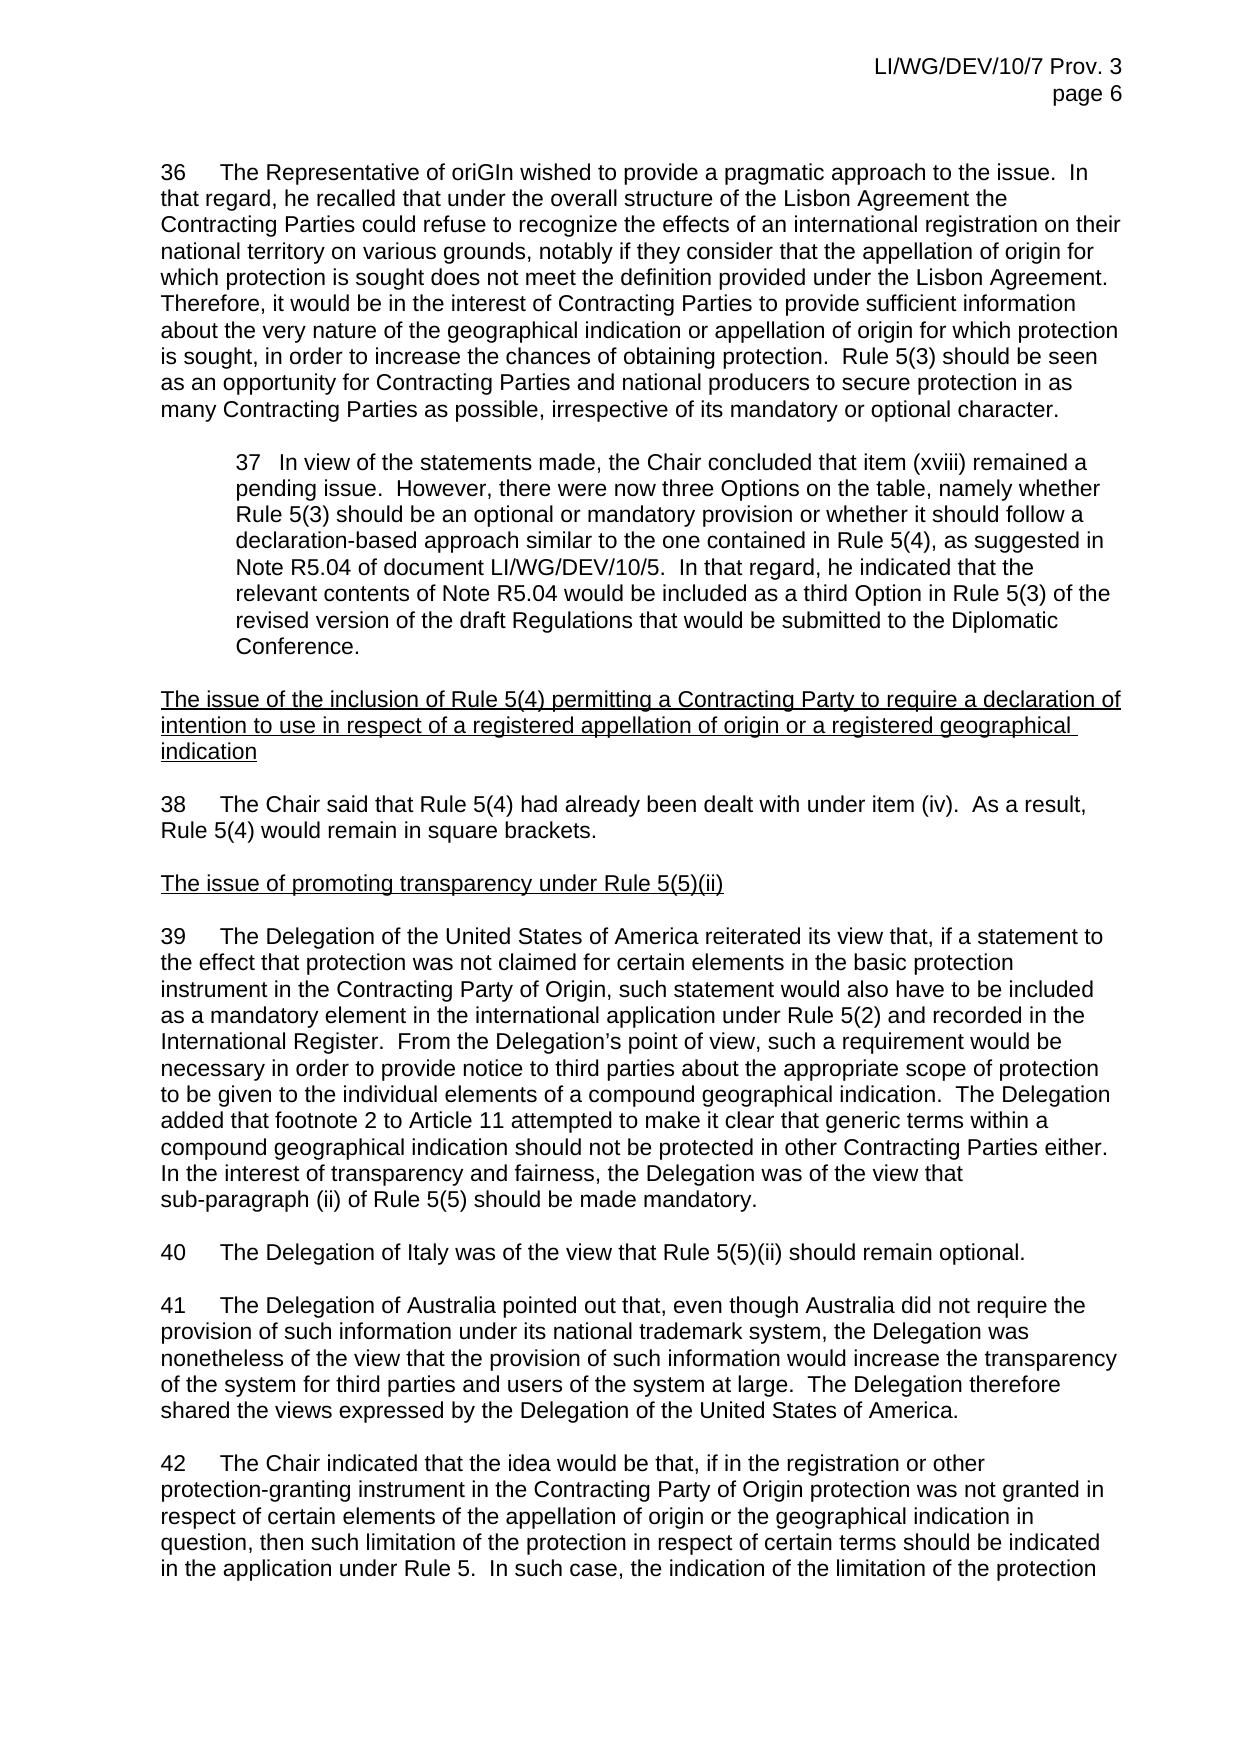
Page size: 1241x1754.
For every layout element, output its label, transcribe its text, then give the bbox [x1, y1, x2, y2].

text 37 In view of the statements made, the Chair concluded that item (xviii) remained a pending issue. However, there were now three Options on the table, namely whether Rule 5(3) should be an optional or mandatory provision or whether it should follow a declaration-based approach similar to the one contained in Rule 5(4), as suggested in Note R5.04 of document LI/WG/DEV/10/5. In that regard, he indicated that the relevant contents of Note R5.04 would be included as a third Option in Rule 5(3) of the revised version of the draft Regulations that would be submitted to the Diplomatic Conference. [235, 448, 1122, 659]
text 39 The Delegation of the United States of America reiterated its view that, if a statement to the effect that protection was not claimed for certain elements in the basic protection instrument in the Contracting Party of Origin, such statement would also have to be included as a mandatory element in the international application under Rule 5(2) and recorded in the International Register. From the Delegation’s point of view, such a requirement would be necessary in order to provide notice to third parties about the appropriate scope of protection to be given to the individual elements of a compound geographical indication. The Delegation added that footnote 2 to Article 11 attempted to make it clear that generic terms within a compound geographical indication should not be protected in other Contracting Parties either. In the interest of transparency and fairness, the Delegation was of the view that sub-paragraph (ii) of Rule 5(5) should be made mandatory. [160, 923, 1122, 1213]
text 41 The Delegation of Australia pointed out that, even though Australia did not require the provision of such information under its national trademark system, the Delegation was nonetheless of the view that the provision of such information would increase the transparency of the system for third parties and users of the system at large. The Delegation therefore shared the views expressed by the Delegation of the United States of America. [160, 1292, 1122, 1423]
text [160, 1450, 1122, 1582]
text 40 The Delegation of Italy was of the view that Rule 5(5)(ii) should remain optional. [160, 1239, 1122, 1265]
text The issue of the inclusion of Rule 5(4) permitting a Contracting Party to require a declaration of intention to use in respect of a registered appellation of origin or a registered geographical indication [160, 686, 1122, 765]
text 38 The Chair said that Rule 5(4) had already been dealt with under item (iv). As a result, Rule 5(4) would remain in square brackets. [160, 791, 1122, 844]
text The issue of promoting transparency under Rule 5(5)(ii) [160, 870, 1122, 896]
text 36 The Representative of oriGIn wished to provide a pragmatic approach to the issue. In that regard, he recalled that under the overall structure of the Lisbon Agreement the Contracting Parties could refuse to recognize the effects of an international registration on their national territory on various grounds, notably if they consider that the appellation of origin for which protection is sought does not meet the definition provided under the Lisbon Agreement. Therefore, it would be in the interest of Contracting Parties to provide sufficient information about the very nature of the geographical indication or appellation of origin for which protection is sought, in order to increase the chances of obtaining protection. Rule 5(3) should be seen as an opportunity for Contracting Parties and national producers to secure protection in as many Contracting Parties as possible, irrespective of its mandatory or optional character. [160, 158, 1122, 422]
